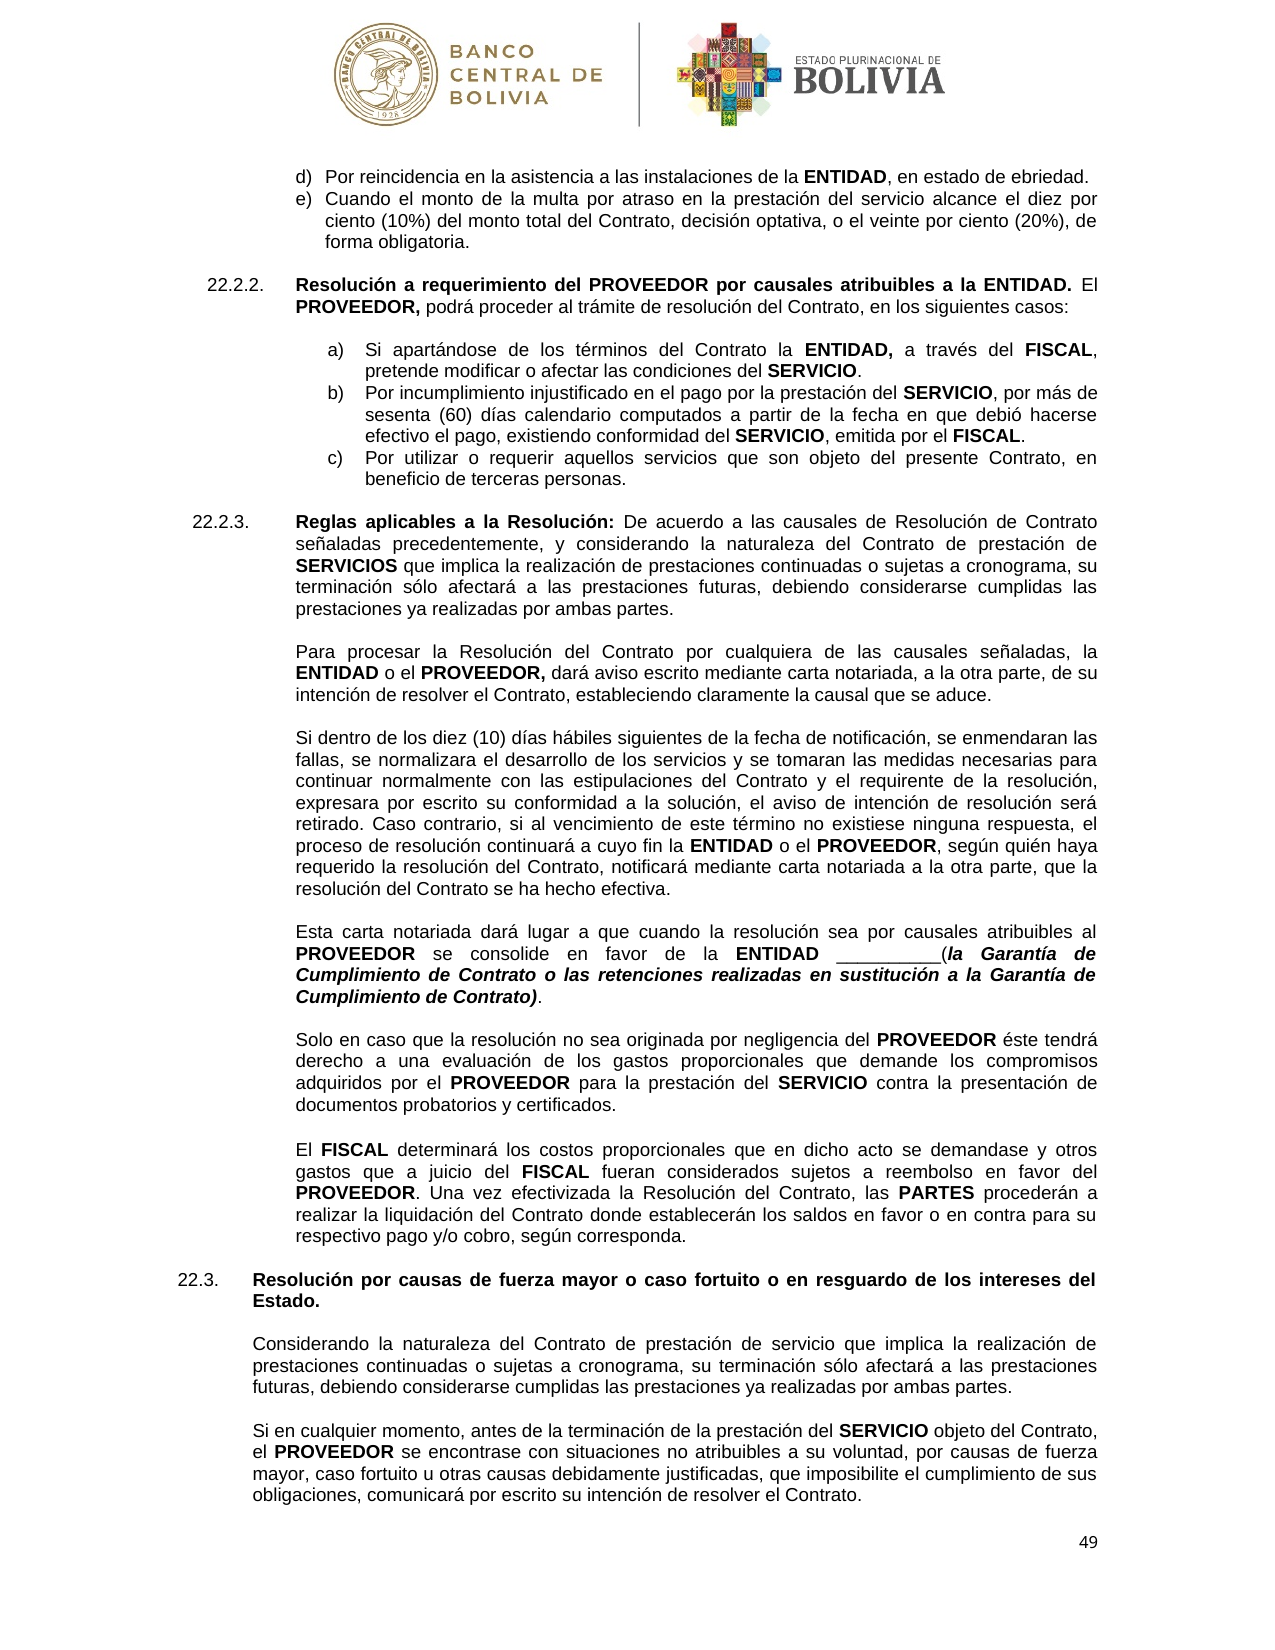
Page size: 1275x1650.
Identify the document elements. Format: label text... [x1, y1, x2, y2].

list Por incumplimiento injustificado en el pago por la prestación del SERVICIO, por más de sesenta (60) días calendario computados a partir de la fecha en que debió hacerse efectivo el pago, existiendo conformidad del SERVICIO, emitida por el FISCAL. [327, 382, 1098, 447]
list Solo en caso que la resolución no sea originada por negligencia del PROVEEDOR éste tendrá derecho a una evaluación de los gastos proporcionales que demande los compromisos adquiridos por el PROVEEDOR para la prestación del SERVICIO contra la presentación de documentos probatorios y certificados. [295, 1029, 1098, 1115]
list El FISCAL determinará los costos proporcionales que en dicho acto se demandase y otros gastos que a juicio del FISCAL fueran considerados sujetos a reembolso en favor del PROVEEDOR. Una vez efectivizada la Resolución del Contrato, las PARTES procederán a realizar la liquidación del Contrato donde establecerán los saldos en favor o en contra para su respectivo pago y/o cobro, según corresponda. [295, 1139, 1098, 1247]
list Esta carta notariada dará lugar a que cuando la resolución sea por causales atribuibles al PROVEEDOR se consolide en favor de la ENTIDAD __________(la Garantía de Cumplimiento de Contrato o las retenciones realizadas en sustitución a la Garantía de Cumplimiento de Contrato). [295, 921, 1098, 1007]
list Reglas aplicables a la Resolución: De acuerdo a las causales de Resolución de Contrato señaladas precedentemente, y considerando la naturaleza del Contrato de prestación de SERVICIOS que implica la realización de prestaciones continuadas o sujetas a cronograma, su terminación sólo afectará a las prestaciones futuras, debiendo considerarse cumplidas las prestaciones ya realizadas por ambas partes. [192, 511, 1098, 619]
list Considerando la naturaleza del Contrato de prestación de servicio que implica la realización de prestaciones continuadas o sujetas a cronograma, su terminación sólo afectará a las prestaciones futuras, debiendo considerarse cumplidas las prestaciones ya realizadas por ambas partes. [252, 1333, 1098, 1398]
picture [3, 4, 1275, 165]
list Cuando el monto de la multa por atraso en la prestación del servicio alcance el diez por ciento (10%) del monto total del Contrato, decisión optativa, o el veinte por ciento (20%), de forma obligatoria. [295, 188, 1098, 252]
list Para procesar la Resolución del Contrato por cualquiera de las causales señaladas, la ENTIDAD o el PROVEEDOR, dará aviso escrito mediante carta notariada, a la otra parte, de su intención de resolver el Contrato, estableciendo claramente la causal que se aduce. [295, 641, 1098, 705]
list Si apartándose de los términos del Contrato la ENTIDAD, a través del FISCAL, pretende modificar o afectar las condiciones del SERVICIO. [327, 339, 1098, 382]
list Resolución a requerimiento del PROVEEDOR por causales atribuibles a la ENTIDAD. El PROVEEDOR, podrá proceder al trámite de resolución del Contrato, en los siguientes casos: [207, 274, 1098, 317]
list Por reincidencia en la asistencia a las instalaciones de la ENTIDAD, en estado de ebriedad. [295, 148, 1098, 188]
list Si en cualquier momento, antes de la terminación de la prestación del SERVICIO objeto del Contrato, el PROVEEDOR se encontrase con situaciones no atribuibles a su voluntad, por causas de fuerza mayor, caso fortuito u otras causas debidamente justificadas, que imposibilite el cumplimiento de sus obligaciones, comunicará por escrito su intención de resolver el Contrato. [252, 1419, 1098, 1506]
list Por utilizar o requerir aquellos servicios que son objeto del presente Contrato, en beneficio de terceras personas. [327, 447, 1098, 490]
list Si dentro de los diez (10) días hábiles siguientes de la fecha de notificación, se enmendaran las fallas, se normalizara el desarrollo de los servicios y se tomaran las medidas necesarias para continuar normalmente con las estipulaciones del Contrato y el requirente de la resolución, expresara por escrito su conformidad a la solución, el aviso de intención de resolución será retirado. Caso contrario, si al vencimiento de este término no existiese ninguna respuesta, el proceso de resolución continuará a cuyo fin la ENTIDAD o el PROVEEDOR, según quién haya requerido la resolución del Contrato, notificará mediante carta notariada a la otra parte, que la resolución del Contrato se ha hecho efectiva. [295, 727, 1098, 899]
list Resolución por causas de fuerza mayor o caso fortuito o en resguardo de los intereses del Estado. [177, 1268, 1098, 1312]
